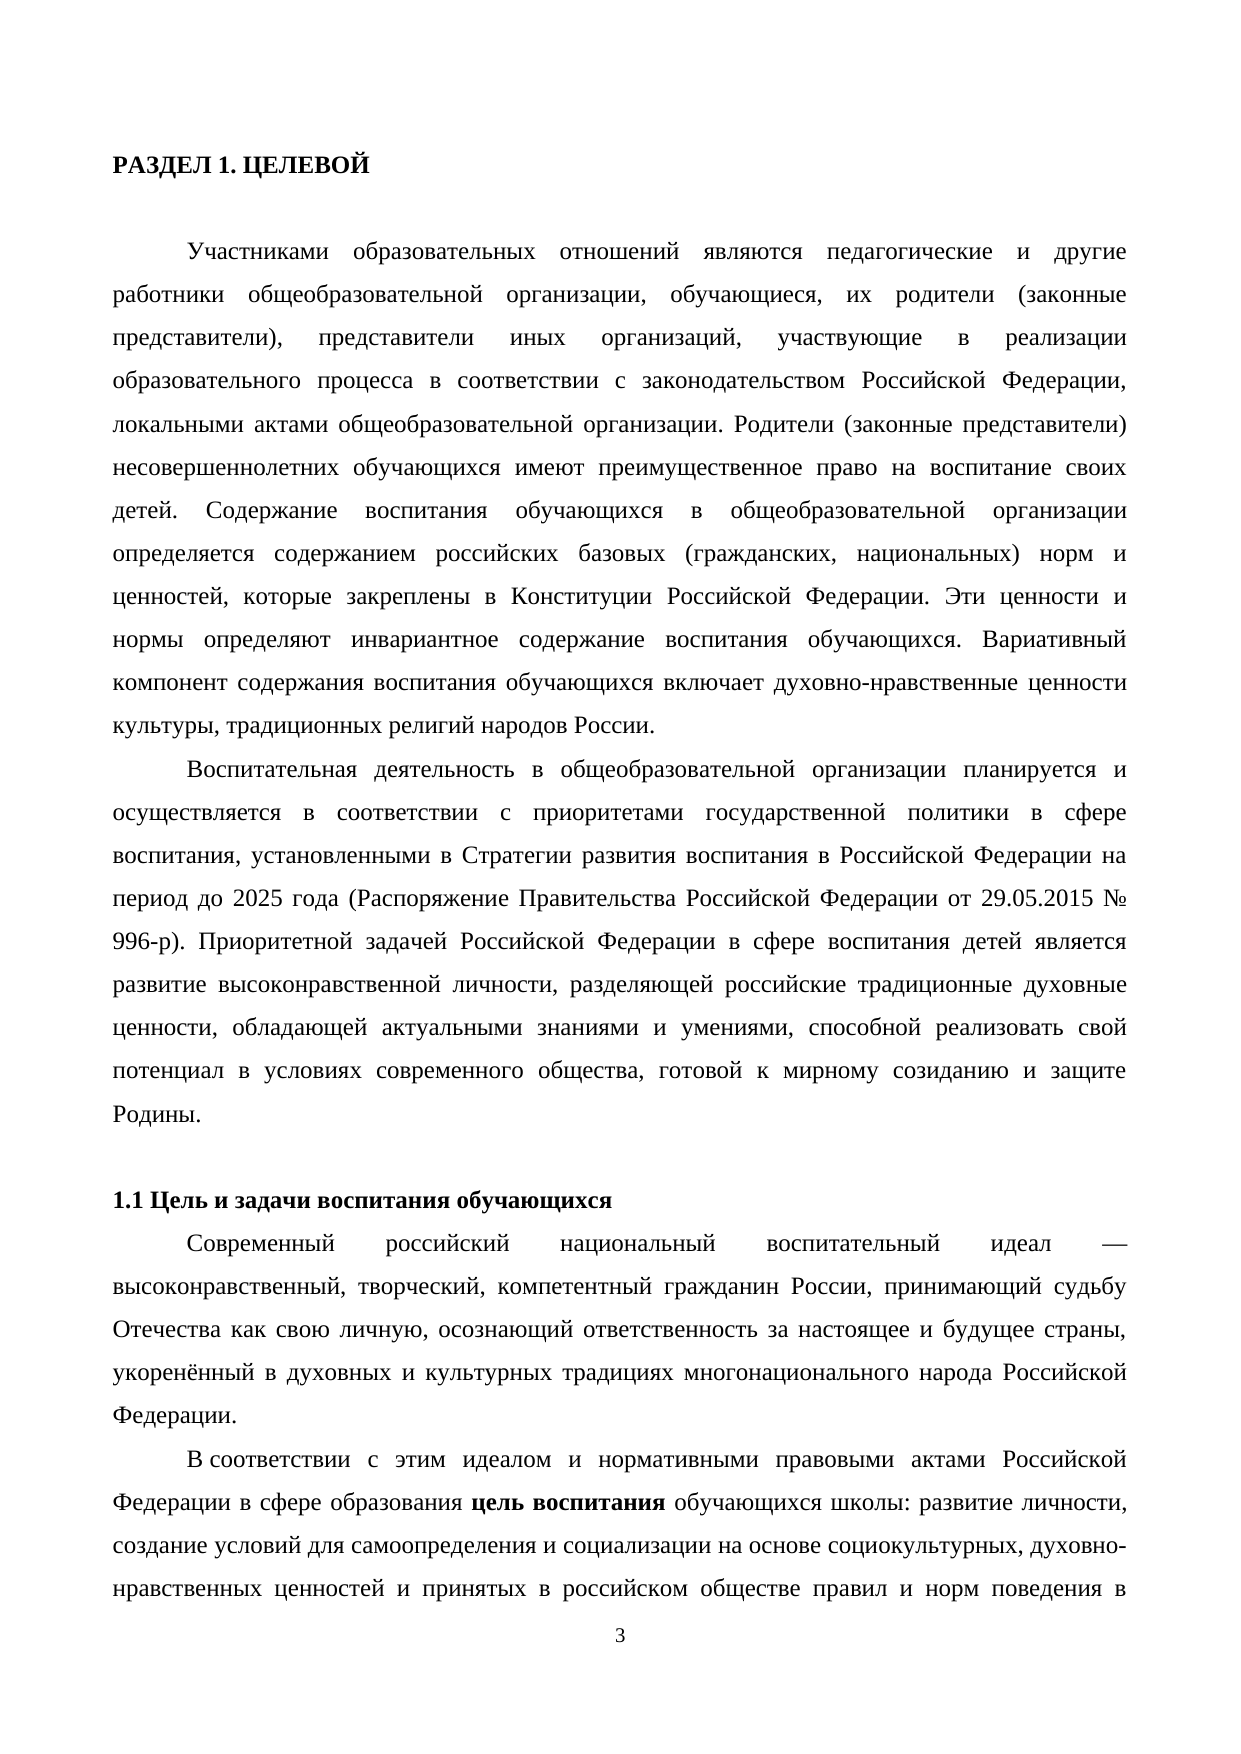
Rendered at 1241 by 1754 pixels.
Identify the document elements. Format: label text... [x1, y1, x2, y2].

text Воспитательная деятельность в общеобразовательной организации планируется и осуществляется в соответствии с приоритетами государственной политики в сфере воспитания, установленными в Стратегии развития воспитания в Российской Федерации на период до 2025 года (Распоряжение Правительства Российской Федерации от 29.05.2015 № 996-р). Приоритетной задачей Российской Федерации в сфере воспитания детей является развитие высоконравственной личности, разделяющей российские традиционные духовные ценности, обладающей актуальными знаниями и умениями, способной реализовать свой потенциал в условиях современного общества, готовой к мирному созиданию и защите Родины. [112, 754, 1128, 1127]
text Участниками образовательных отношений являются педагогические и другие работники общеобразовательной организации, обучающиеся, их родители (законные представители), представители иных организаций, участвующие в реализации образовательного процесса в соответствии с законодательством Российской Федерации, локальными актами общеобразовательной организации. Родители (законные представители) несовершеннолетних обучающихся имеют преимущественное право на воспитание своих детей. Содержание воспитания обучающихся в общеобразовательной организации определяется содержанием российских базовых (гражданских, национальных) норм и ценностей, которые закреплены в Конституции Российской Федерации. Эти ценности и нормы определяют инвариантное содержание воспитания обучающихся. Вариативный компонент содержания воспитания обучающихся включает духовно-нравственные ценности культуры, традиционных религий народов России. [112, 236, 1128, 739]
text Современный российский национальный воспитательный идеал —высоконравственный, творческий, компетентный гражданин России, принимающий судьбу Отечества как свою личную, осознающий ответственность за настоящее и будущее страны, укоренённый в духовных и культурных традициях многонационального народа Российской Федерации. [112, 1228, 1128, 1429]
subtitle 1.1 Цель и задачи воспитания обучающихся [112, 1185, 1128, 1214]
subtitle РАЗДЕЛ 1. ЦЕЛЕВОЙ [112, 150, 1128, 179]
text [112, 1444, 1128, 1602]
